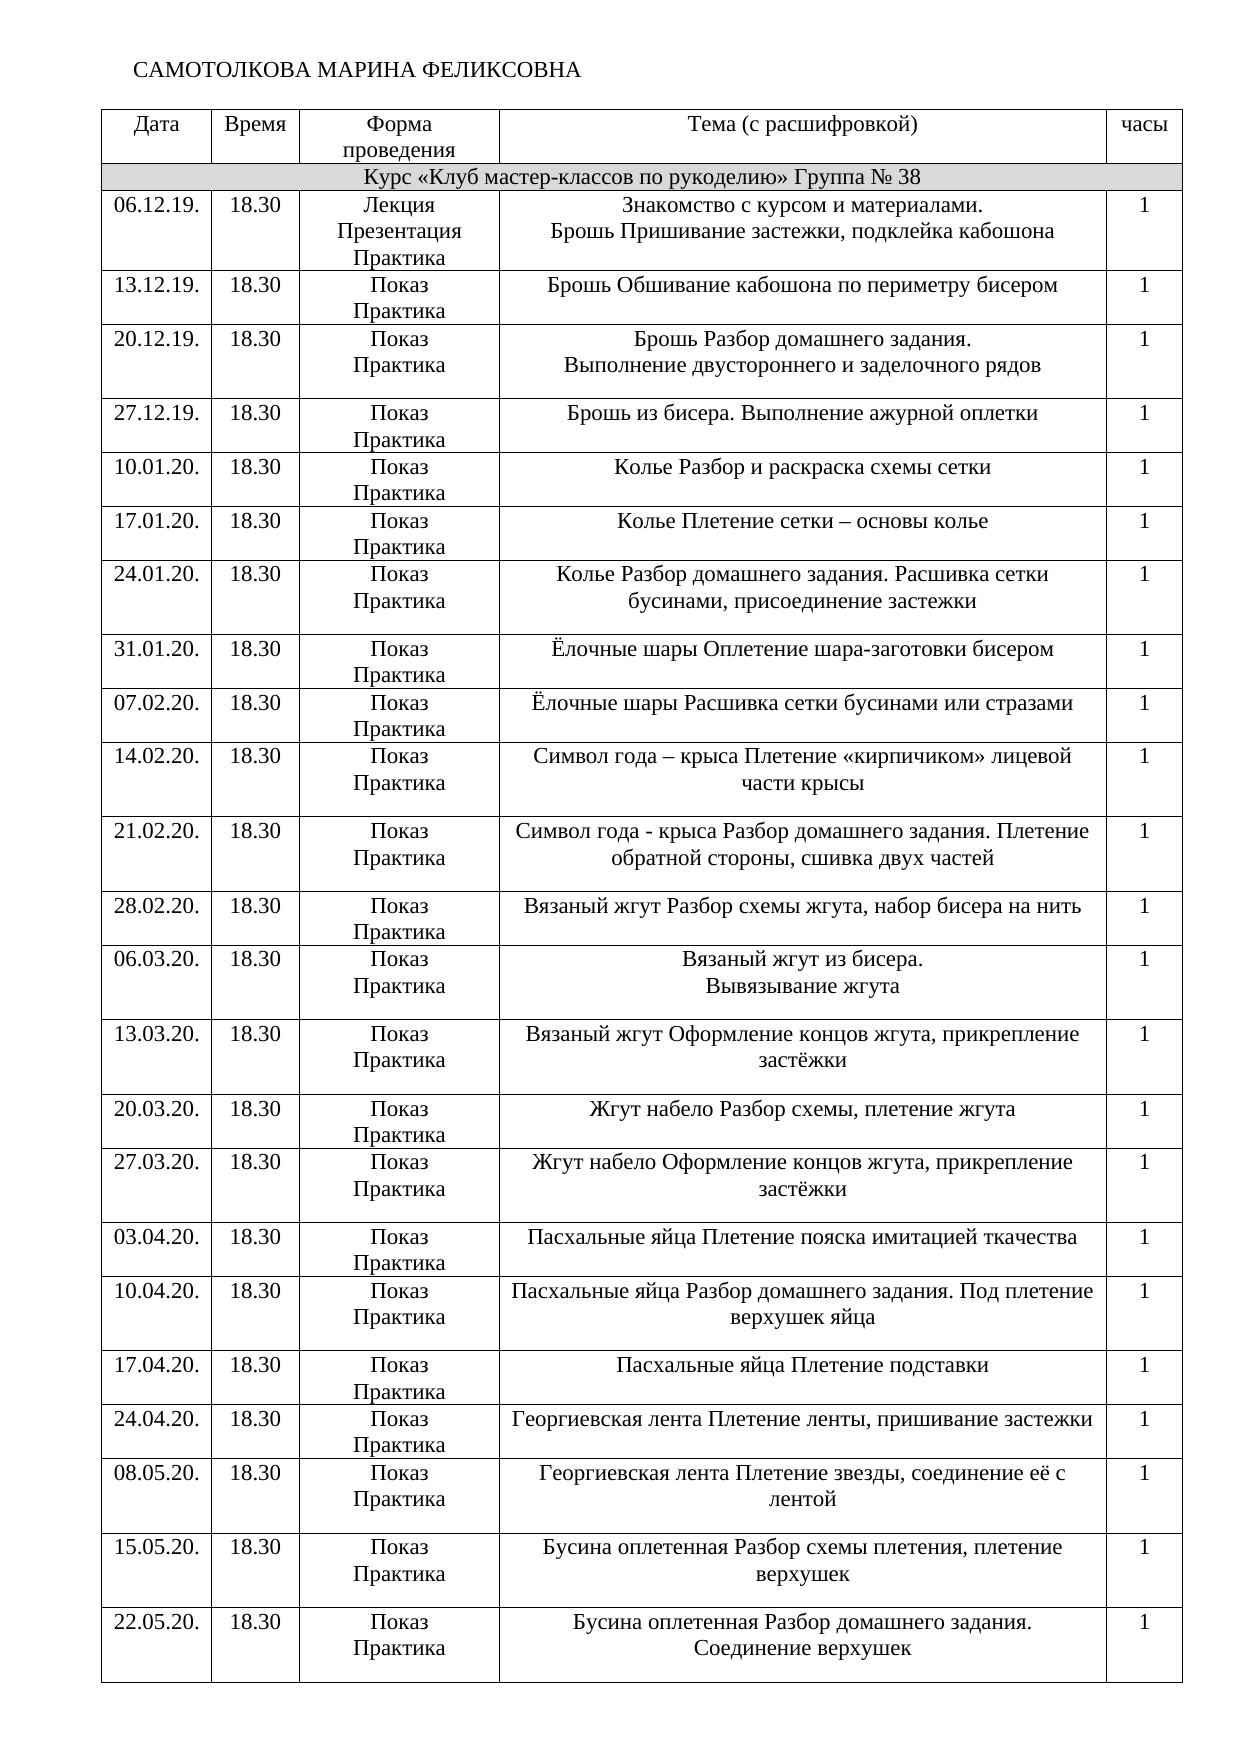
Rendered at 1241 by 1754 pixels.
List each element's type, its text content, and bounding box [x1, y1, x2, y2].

table_cell Показ Практика [300, 1149, 499, 1222]
table_cell Показ Практика [300, 892, 499, 944]
table_cell Показ Практика [300, 1095, 499, 1147]
table_header часы [1107, 110, 1182, 162]
table_cell 24.04.20. [102, 1405, 211, 1458]
table_cell 28.02.20. [102, 892, 211, 944]
table_cell Вязаный жгут Разбор схемы жгута, набор бисера на нить [500, 892, 1106, 944]
table_header Дата [102, 110, 211, 162]
table_cell 1 [1107, 1405, 1182, 1458]
table_cell 24.01.20. [102, 561, 211, 634]
table_cell 1 [1107, 507, 1182, 559]
table_cell Показ Практика [300, 635, 499, 688]
table_cell 06.03.20. [102, 946, 211, 1019]
table_cell 18.30 [212, 946, 299, 1019]
table_cell 18.30 [212, 817, 299, 891]
table_cell Жгут набело Разбор схемы, плетение жгута [500, 1095, 1106, 1147]
table_cell Брошь из бисера. Выполнение ажурной оплетки [500, 399, 1106, 452]
table_cell Показ Практика [300, 561, 499, 634]
table_cell 18.30 [212, 743, 299, 816]
table_cell 1 [1107, 743, 1182, 816]
table_cell 18.30 [212, 1020, 299, 1094]
table_cell 1 [1107, 561, 1182, 634]
table_cell 1 [1107, 1277, 1182, 1350]
table_cell 03.04.20. [102, 1223, 211, 1276]
table_cell 1 [1107, 892, 1182, 944]
table_cell 18.30 [212, 399, 299, 452]
table_cell 1 [1107, 635, 1182, 688]
table_cell Показ Практика [300, 399, 499, 452]
table_cell Пасхальные яйца Разбор домашнего задания. Под плетение верхушек яйца [500, 1277, 1106, 1350]
table_cell 18.30 [212, 507, 299, 559]
table_cell 07.02.20. [102, 689, 211, 742]
table_cell 27.12.19. [102, 399, 211, 452]
table_cell Пасхальные яйца Плетение пояска имитацией ткачества [500, 1223, 1106, 1276]
table_cell Знакомство с курсом и материалами. Брошь Пришивание застежки, подклейка кабошона [500, 191, 1106, 270]
table_cell 08.05.20. [102, 1459, 211, 1532]
table_cell 1 [1107, 1149, 1182, 1222]
table_cell 17.04.20. [102, 1351, 211, 1404]
table_cell Символ года – крыса Плетение «кирпичиком» лицевой части крысы [500, 743, 1106, 816]
table_cell 1 [1107, 946, 1182, 1019]
table_cell Брошь Разбор домашнего задания. Выполнение двустороннего и заделочного рядов [500, 325, 1106, 398]
table_cell 18.30 [212, 635, 299, 688]
table_cell 27.03.20. [102, 1149, 211, 1222]
table_cell Колье Разбор и раскраска схемы сетки [500, 453, 1106, 506]
table_cell Бусина оплетенная Разбор домашнего задания. Соединение верхушек [500, 1608, 1106, 1682]
table_cell 18.30 [212, 1534, 299, 1607]
table_cell Показ Практика [300, 453, 499, 506]
table_cell 20.03.20. [102, 1095, 211, 1147]
table_cell 18.30 [212, 1351, 299, 1404]
table_cell 1 [1107, 271, 1182, 324]
table_cell Ёлочные шары Расшивка сетки бусинами или стразами [500, 689, 1106, 742]
table_cell 1 [1107, 1020, 1182, 1094]
table_cell Показ Практика [300, 325, 499, 398]
table_cell Пасхальные яйца Плетение подставки [500, 1351, 1106, 1404]
table_cell 14.02.20. [102, 743, 211, 816]
table_cell Показ Практика [300, 1405, 499, 1458]
table_cell 13.03.20. [102, 1020, 211, 1094]
table_cell 1 [1107, 453, 1182, 506]
table_cell 1 [1107, 191, 1182, 270]
table_cell 18.30 [212, 271, 299, 324]
table_cell Символ года - крыса Разбор домашнего задания. Плетение обратной стороны, сшивка двух частей [500, 817, 1106, 891]
table_cell Курс «Клуб мастер-классов по рукоделию» Группа № 38 [102, 164, 1182, 190]
table_cell 18.30 [212, 1459, 299, 1532]
table_cell Георгиевская лента Плетение ленты, пришивание застежки [500, 1405, 1106, 1458]
table_cell 1 [1107, 817, 1182, 891]
table_cell 20.12.19. [102, 325, 211, 398]
table_cell Показ Практика [300, 1277, 499, 1350]
table_cell Показ Практика [300, 743, 499, 816]
table_cell Георгиевская лента Плетение звезды, соединение её с лентой [500, 1459, 1106, 1532]
table_cell 1 [1107, 1459, 1182, 1532]
table_cell 18.30 [212, 1405, 299, 1458]
table_cell 1 [1107, 1223, 1182, 1276]
table_header Тема (с расшифровкой) [500, 110, 1106, 162]
table_cell 18.30 [212, 1095, 299, 1147]
table_cell 06.12.19. [102, 191, 211, 270]
table_cell Колье Плетение сетки – основы колье [500, 507, 1106, 559]
table_cell 18.30 [212, 1149, 299, 1222]
table_cell 1 [1107, 1608, 1182, 1682]
table_cell 10.04.20. [102, 1277, 211, 1350]
table_cell Показ Практика [300, 689, 499, 742]
table_cell 22.05.20. [102, 1608, 211, 1682]
table_cell Показ Практика [300, 1459, 499, 1532]
table_cell Показ Практика [300, 1223, 499, 1276]
table_cell 18.30 [212, 1277, 299, 1350]
table_cell Брошь Обшивание кабошона по периметру бисером [500, 271, 1106, 324]
table_cell Ёлочные шары Оплетение шара-заготовки бисером [500, 635, 1106, 688]
table_cell Лекция Презентация Практика [300, 191, 499, 270]
table_cell 18.30 [212, 325, 299, 398]
table_cell Жгут набело Оформление концов жгута, прикрепление застёжки [500, 1149, 1106, 1222]
table_cell 18.30 [212, 561, 299, 634]
table_cell Бусина оплетенная Разбор схемы плетения, плетение верхушек [500, 1534, 1106, 1607]
table_cell Показ Практика [300, 1608, 499, 1682]
table_cell 18.30 [212, 1608, 299, 1682]
table_cell Показ Практика [300, 946, 499, 1019]
table_cell Вязаный жгут из бисера. Вывязывание жгута [500, 946, 1106, 1019]
table_cell 1 [1107, 1534, 1182, 1607]
table_cell 1 [1107, 689, 1182, 742]
table_cell 1 [1107, 1095, 1182, 1147]
table_cell 18.30 [212, 453, 299, 506]
table_cell Показ Практика [300, 1534, 499, 1607]
table_cell 1 [1107, 1351, 1182, 1404]
table_cell Вязаный жгут Оформление концов жгута, прикрепление застёжки [500, 1020, 1106, 1094]
table_cell Показ Практика [300, 817, 499, 891]
table_cell 13.12.19. [102, 271, 211, 324]
table_cell 18.30 [212, 689, 299, 742]
table_cell 15.05.20. [102, 1534, 211, 1607]
table_cell Показ Практика [300, 1351, 499, 1404]
table_cell 1 [1107, 399, 1182, 452]
table_cell 18.30 [212, 892, 299, 944]
table_header Форма проведения [300, 110, 499, 162]
table_cell 21.02.20. [102, 817, 211, 891]
table_header Время [212, 110, 299, 162]
table_cell Показ Практика [300, 507, 499, 559]
table_cell 1 [1107, 325, 1182, 398]
table_cell Показ Практика [300, 1020, 499, 1094]
table_cell 18.30 [212, 191, 299, 270]
table_cell 31.01.20. [102, 635, 211, 688]
list САМОТОЛКОВА МАРИНА ФЕЛИКСОВНА [133, 56, 1152, 82]
table_cell 18.30 [212, 1223, 299, 1276]
table_cell Колье Разбор домашнего задания. Расшивка сетки бусинами, присоединение застежки [500, 561, 1106, 634]
table_cell 17.01.20. [102, 507, 211, 559]
table_cell 10.01.20. [102, 453, 211, 506]
table_cell Показ Практика [300, 271, 499, 324]
